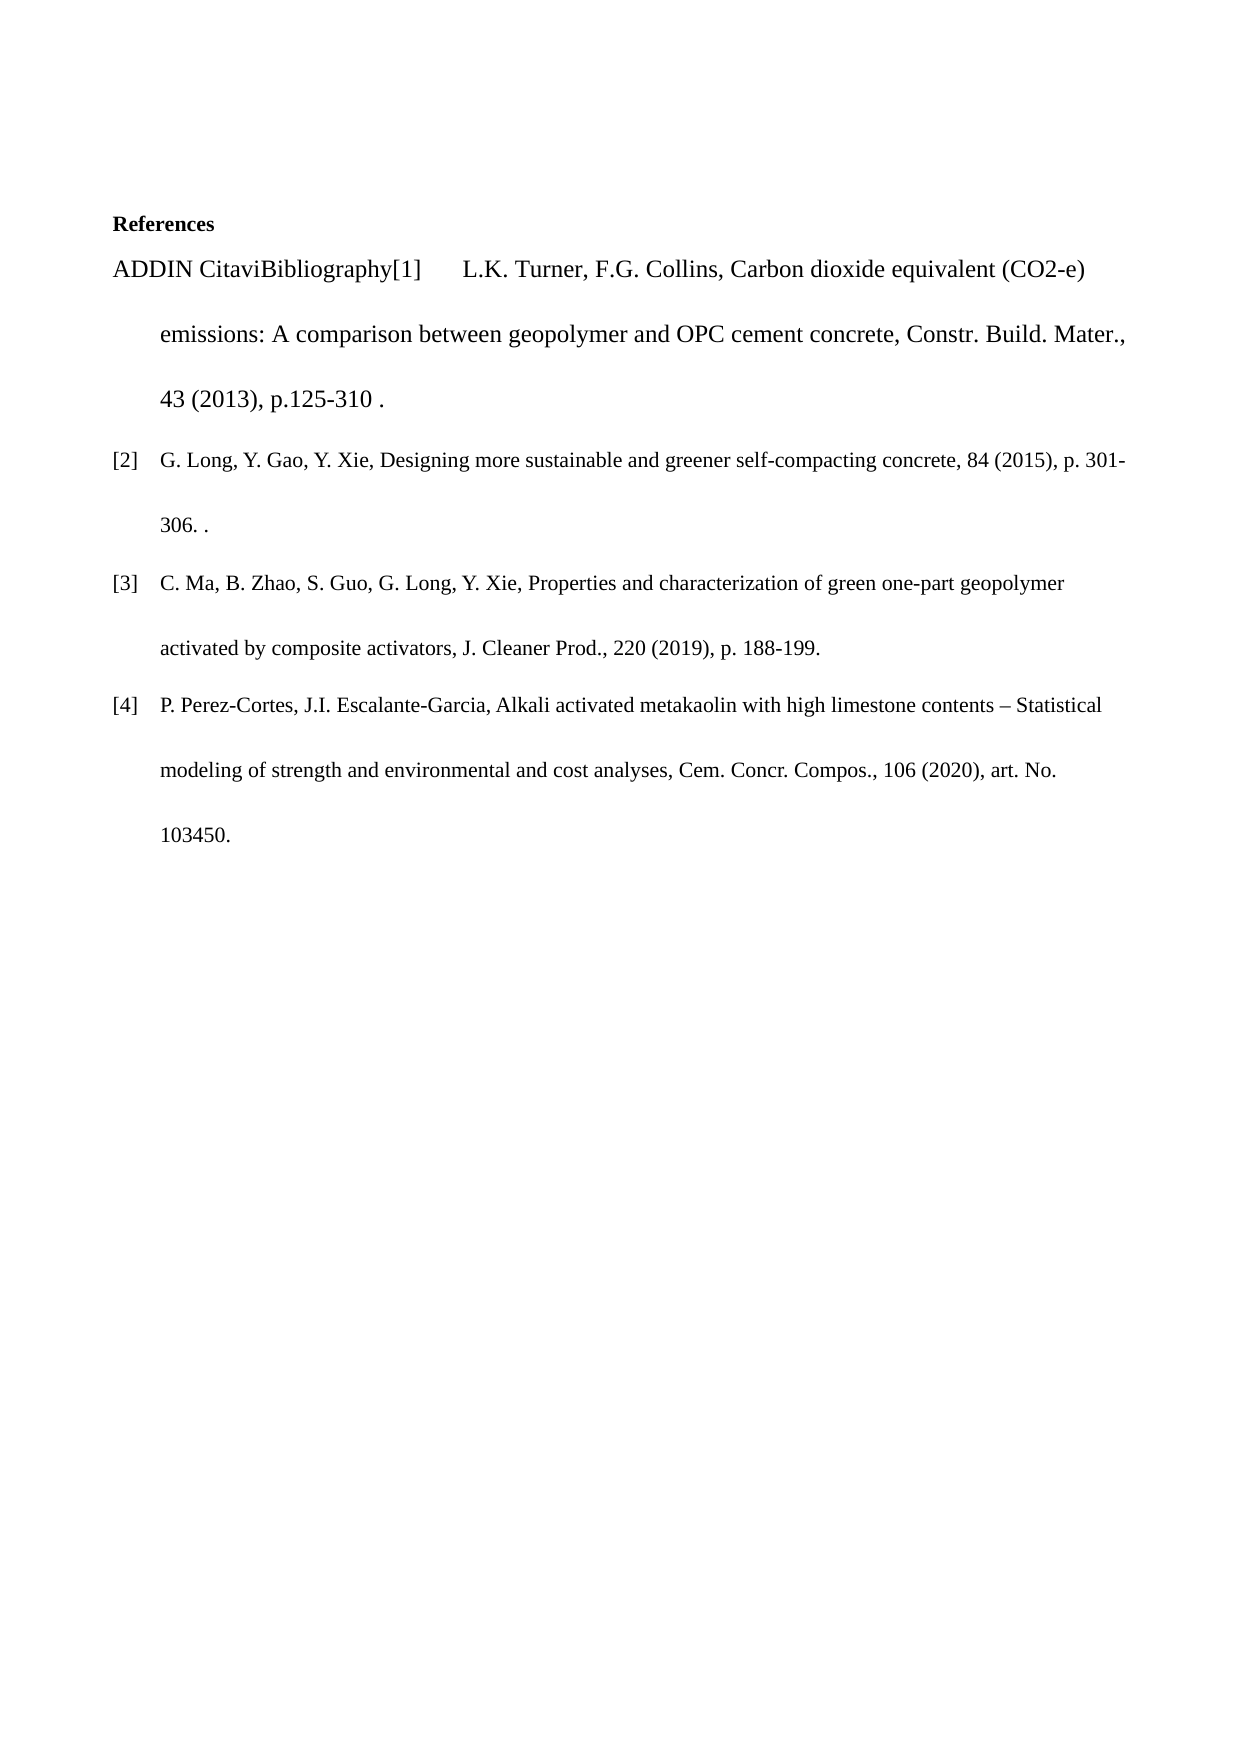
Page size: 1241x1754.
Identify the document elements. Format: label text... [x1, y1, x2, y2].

text References [112, 207, 1128, 239]
